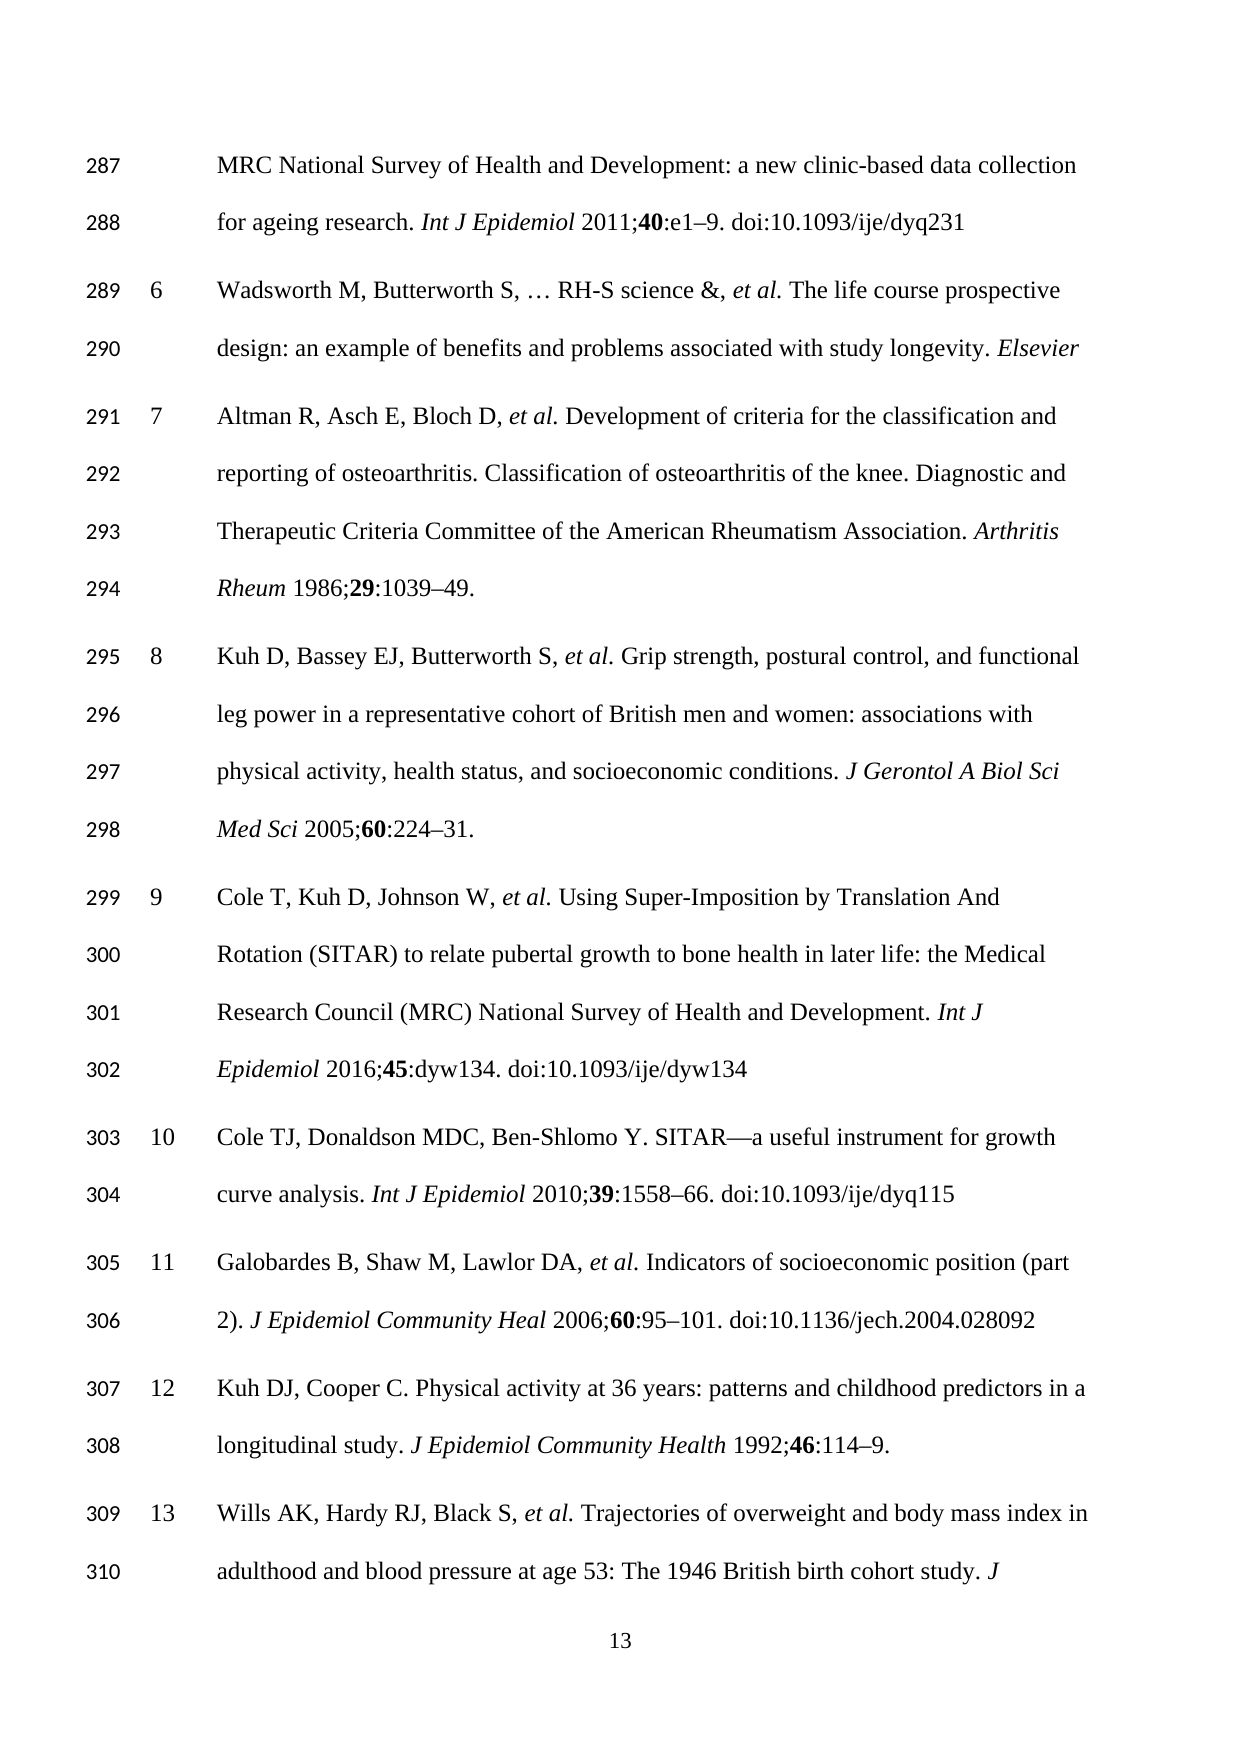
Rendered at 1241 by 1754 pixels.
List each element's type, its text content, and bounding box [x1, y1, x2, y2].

text 7 Altman R, Asch E, Bloch D, et al. Development of criteria for the classification and reporting of osteoarthritis. Classification of osteoarthritis of the knee. Diagnostic and Therapeutic Criteria Committee of the American Rheumatism Association. Arthritis Rheum 1986;29:1039–49. [150, 401, 1090, 602]
text 11 Galobardes B, Shaw M, Lawlor DA, et al. Indicators of socioeconomic position (part 2). J Epidemiol Community Heal 2006;60:95–101. doi:10.1136/jech.2004.028092 [150, 1247, 1090, 1334]
text 9 Cole T, Kuh D, Johnson W, et al. Using Super-Imposition by Translation And Rotation (SITAR) to relate pubertal growth to bone health in later life: the Medical Research Council (MRC) National Survey of Health and Development. Int J Epidemiol 2016;45:dyw134. doi:10.1093/ije/dyw134 [150, 882, 1090, 1083]
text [150, 1498, 1090, 1584]
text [150, 150, 1090, 236]
text 8 Kuh D, Bassey EJ, Butterworth S, et al. Grip strength, postural control, and functional leg power in a representative cohort of British men and women: associations with physical activity, health status, and socioeconomic conditions. J Gerontol A Biol Sci Med Sci 2005;60:224–31. [150, 641, 1090, 842]
text 10 Cole TJ, Donaldson MDC, Ben-Shlomo Y. SITAR—a useful instrument for growth curve analysis. Int J Epidemiol 2010;39:1558–66. doi:10.1093/ije/dyq115 [150, 1122, 1090, 1208]
text 12 Kuh DJ, Cooper C. Physical activity at 36 years: patterns and childhood predictors in a longitudinal study. J Epidemiol Community Health 1992;46:114–9. [150, 1373, 1090, 1459]
text 6 Wadsworth M, Butterworth S, … RH-S science &, et al. The life course prospective design: an example of benefits and problems associated with study longevity. Elsevier [150, 275, 1090, 362]
